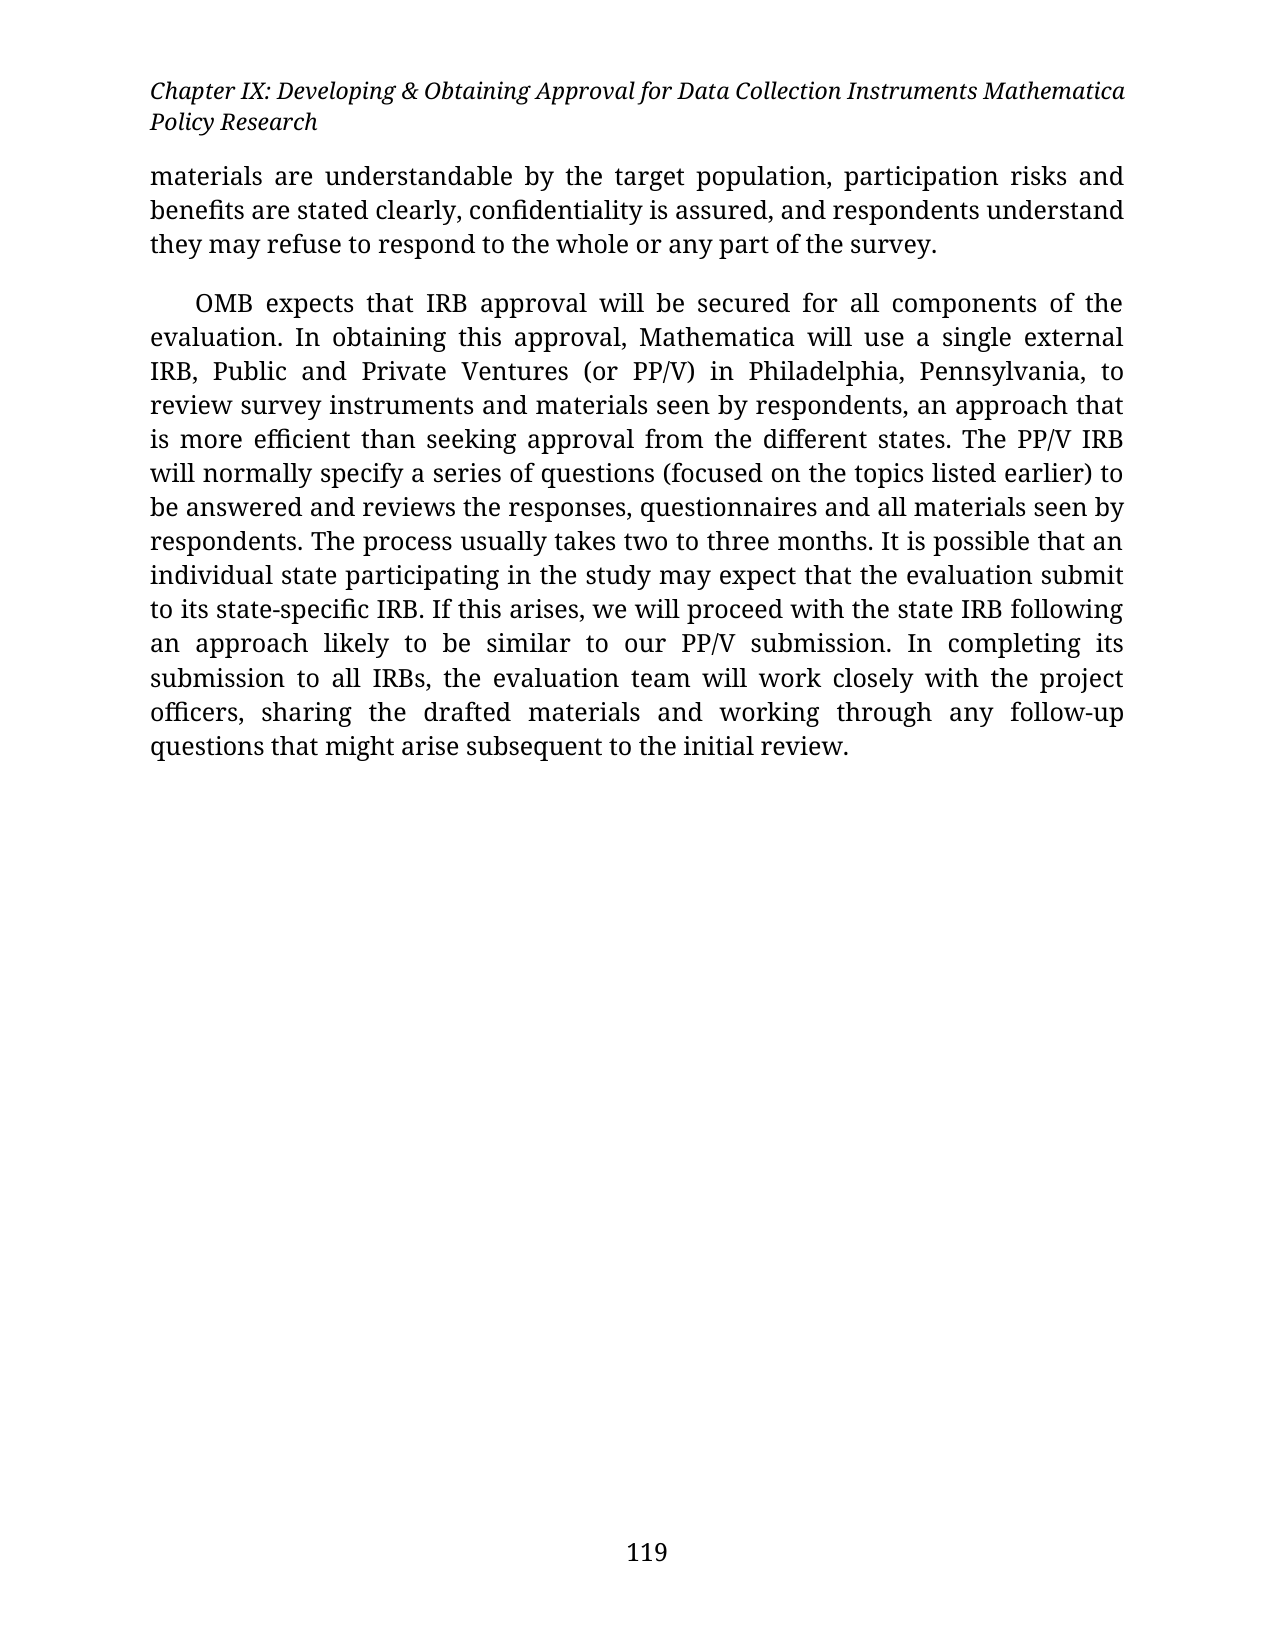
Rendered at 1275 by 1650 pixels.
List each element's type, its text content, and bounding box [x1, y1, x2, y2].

text OMB expects that IRB approval will be secured for all components of the evaluation. In obtaining this approval, Mathematica will use a single external IRB, Public and Private Ventures (or PP/V) in Philadelphia, Pennsylvania, to review survey instruments and materials seen by respondents, an approach that is more efficient than seeking approval from the different states. The PP/V IRB will normally specify a series of questions (focused on the topics listed earlier) to be answered and reviews the responses, questionnaires and all materials seen by respondents. The process usually takes two to three months. It is possible that an individual state participating in the study may expect that the evaluation submit to its state-specific IRB. If this arises, we will proceed with the state IRB following an approach likely to be similar to our PP/V submission. In completing its submission to all IRBs, the evaluation team will work closely with the project officers, sharing the drafted materials and working through any follow-up questions that might arise subsequent to the initial review. [150, 286, 1125, 762]
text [150, 158, 1125, 261]
